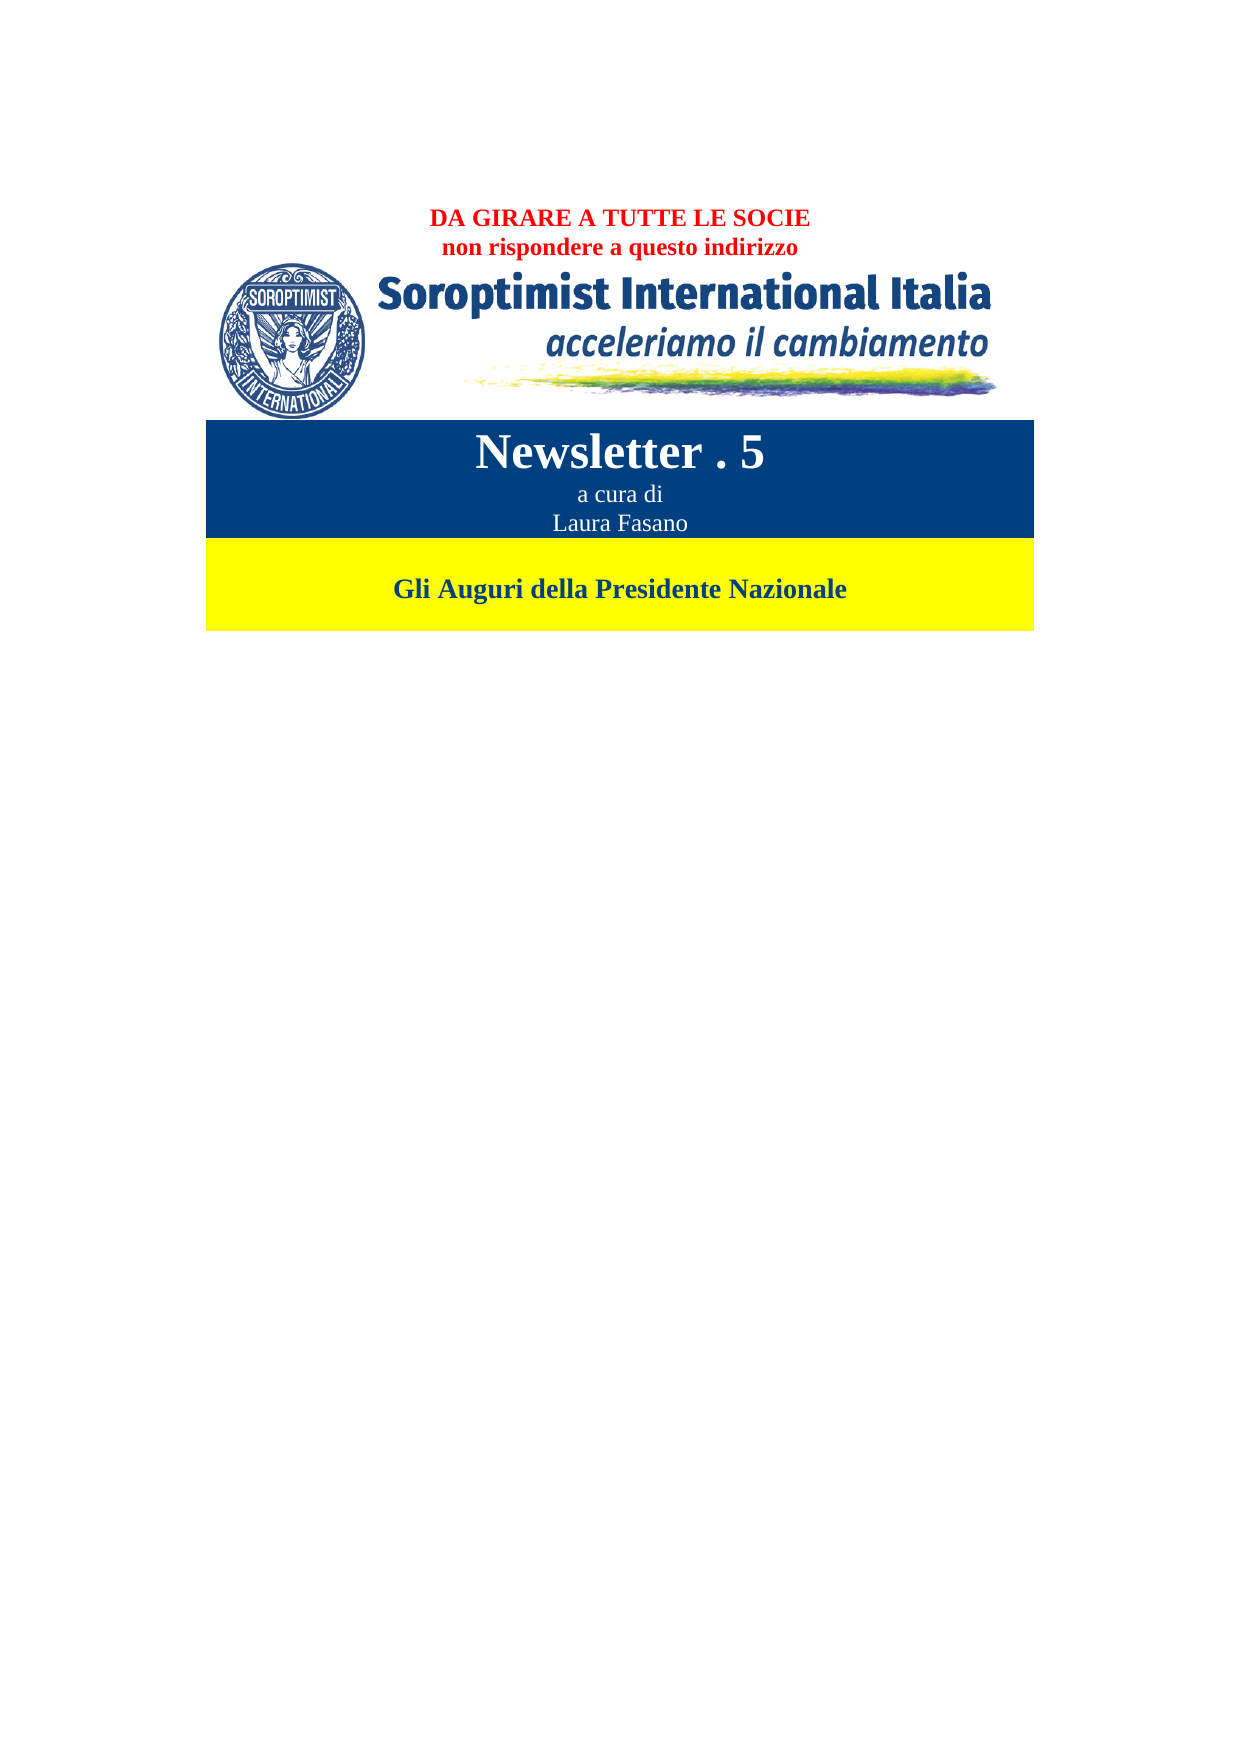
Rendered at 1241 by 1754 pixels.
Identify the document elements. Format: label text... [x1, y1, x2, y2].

table_cell Newsletter . 5 a cura di Laura Fasano [206, 420, 1034, 538]
table_cell [206, 262, 1034, 420]
table_cell Gli Auguri della Presidente Nazionale [206, 538, 1034, 631]
table_header DA GIRARE A TUTTE LE SOCIE non rispondere a questo indirizzo [206, 201, 1034, 262]
picture [207, 263, 1002, 419]
